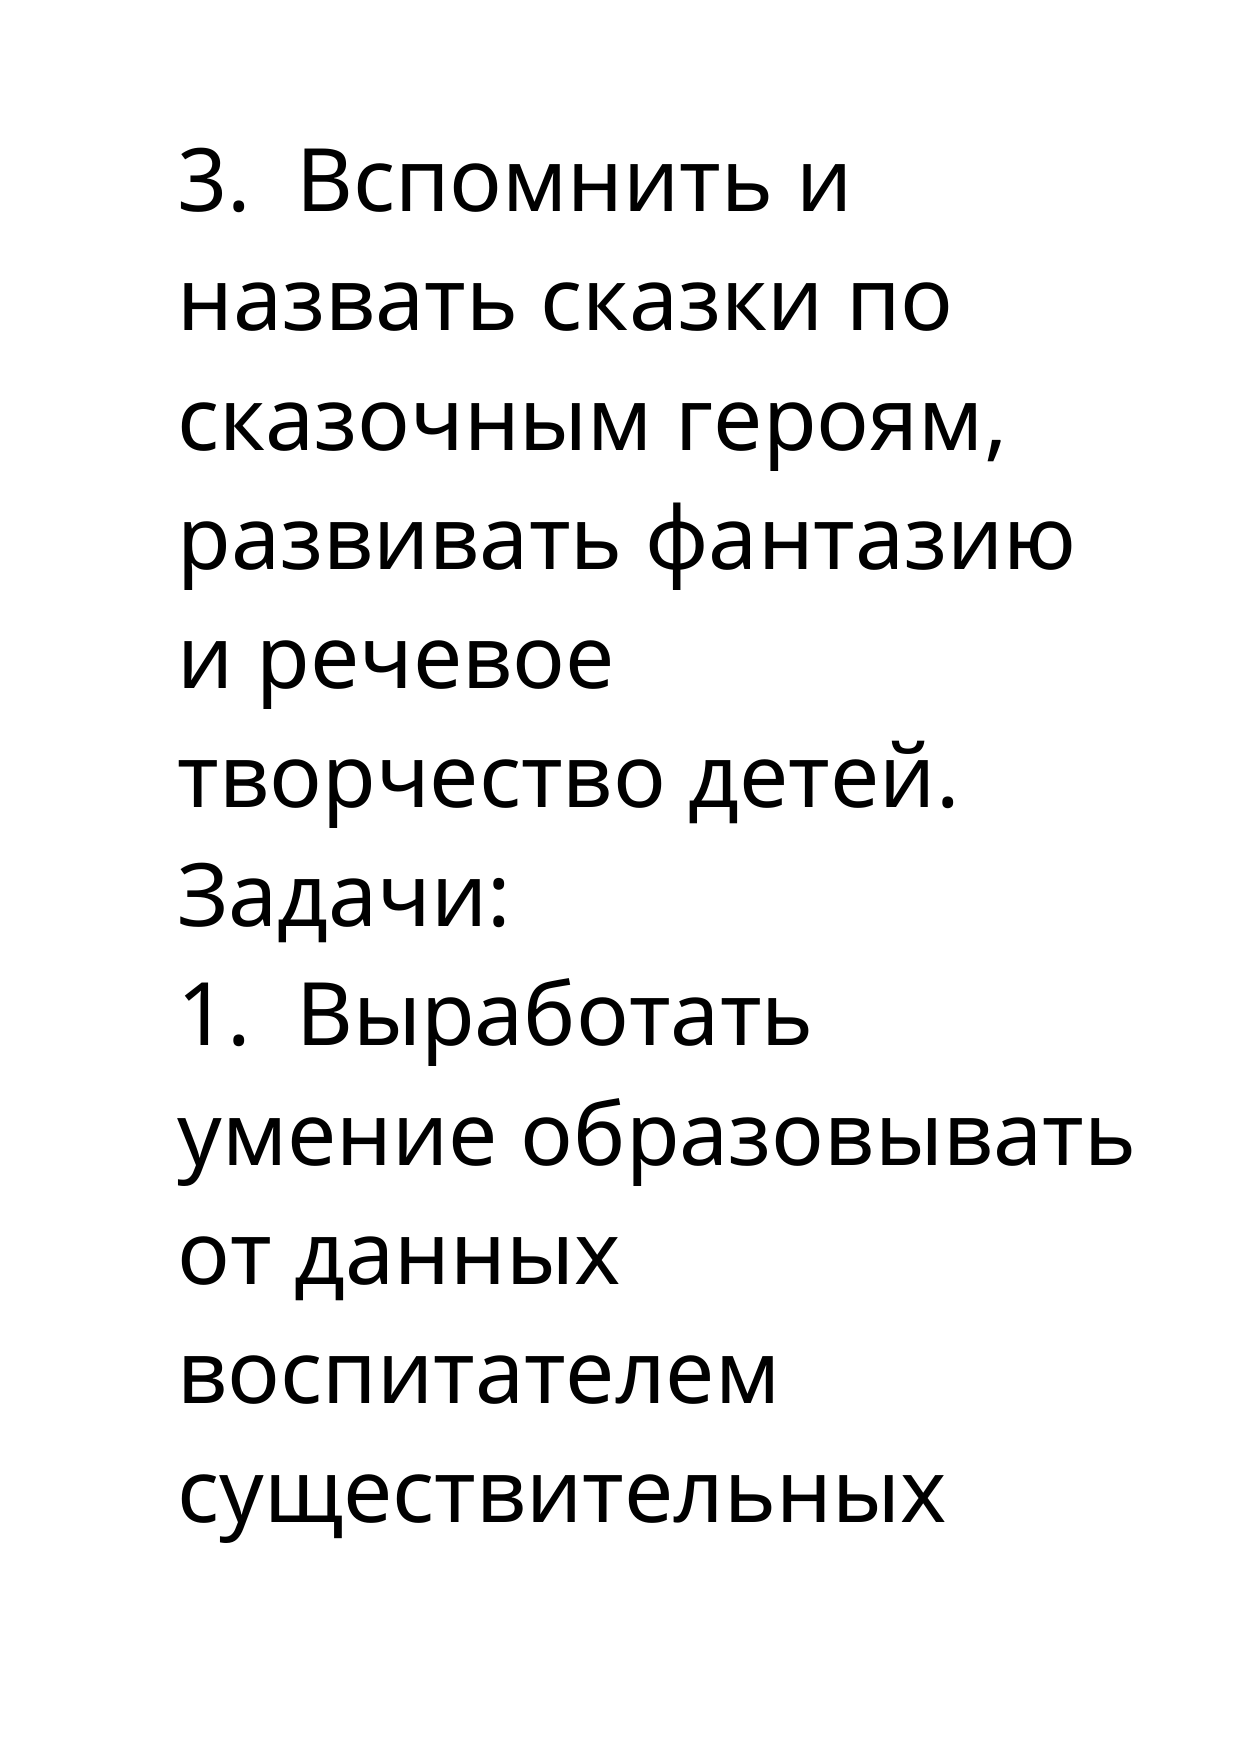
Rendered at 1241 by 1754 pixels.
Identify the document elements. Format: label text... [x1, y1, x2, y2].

text 1. Выработать умение образовывать от данных воспитателем существительных [177, 952, 1152, 1548]
text Задачи: [177, 833, 1152, 952]
text 3. Вспомнить и назвать сказки по сказочным героям, развивать фантазию и речевое [177, 118, 1152, 714]
text творчество детей. [177, 714, 1152, 833]
